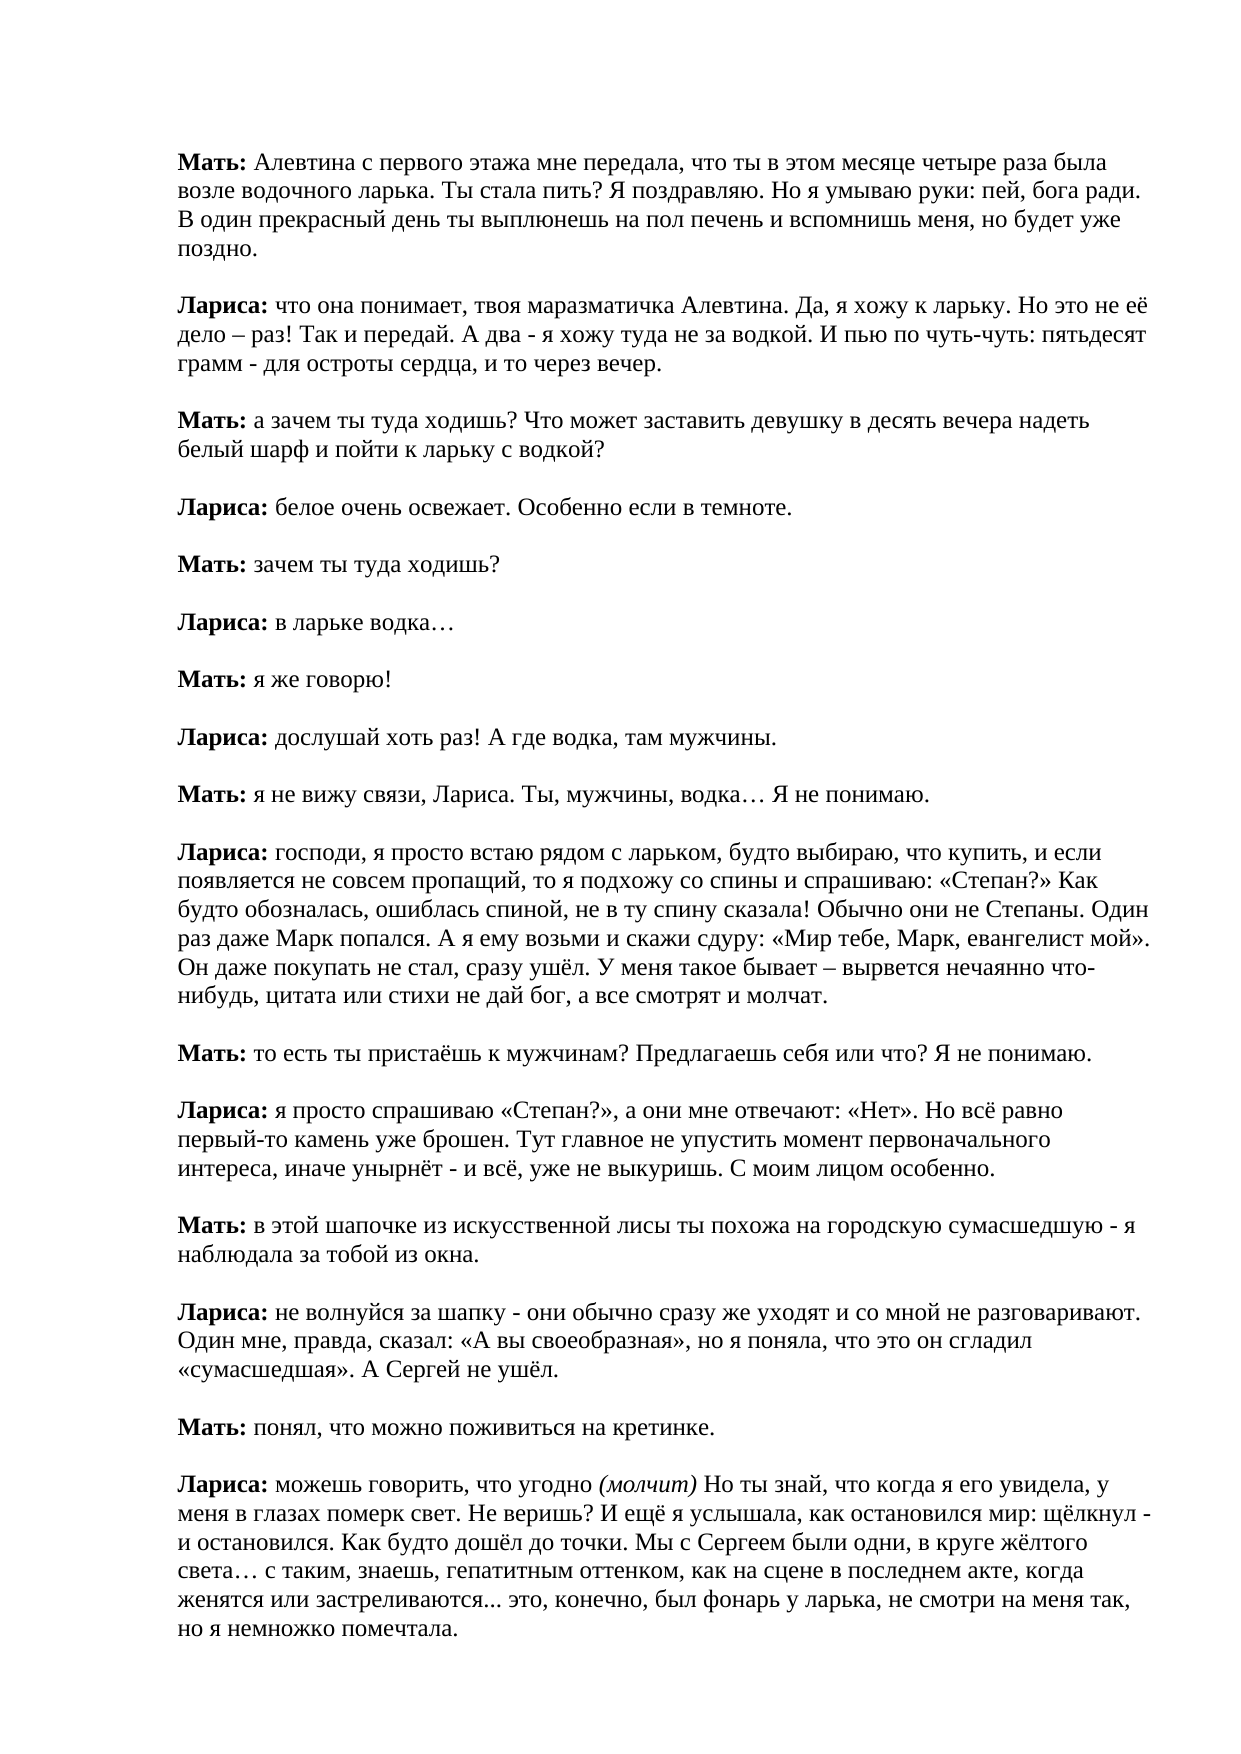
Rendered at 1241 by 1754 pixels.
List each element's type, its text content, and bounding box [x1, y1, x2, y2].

text Мать: то есть ты пристаёшь к мужчинам? Предлагаешь себя или что? Я не понимаю. [177, 1038, 1152, 1067]
text Мать: зачем ты туда ходишь? [177, 549, 1152, 578]
text Лариса: господи, я просто встаю рядом с ларьком, будто выбираю, что купить, и если появляется не совсем пропащий, то я подхожу со спины и спрашиваю: «Степан?» Как будто обозналась, ошиблась спиной, не в ту спину сказала! Обычно они не Степаны. Один раз даже Марк попался. А я ему возьми и скажи сдуру: «Мир тебе, Марк, евангелист мой». Он даже покупать не стал, сразу ушёл. У меня такое бывает – вырвется нечаянно что-нибудь, цитата или стихи не дай бог, а все смотрят и молчат. [177, 837, 1152, 1009]
text Лариса: что она понимает, твоя маразматичка Алевтина. Да, я хожу к ларьку. Но это не её дело – раз! Так и передай. А два - я хожу туда не за водкой. И пью по чуть-чуть: пятьдесят грамм - для остроты сердца, и то через вечер. [177, 291, 1152, 377]
text Мать: я же говорю! [177, 664, 1152, 693]
text Мать: а зачем ты туда ходишь? Что может заставить девушку в десять вечера надеть белый шарф и пойти к ларьку с водкой? [177, 406, 1152, 463]
text Мать: в этой шапочке из искусственной лисы ты похожа на городскую сумасшедшую - я наблюдала за тобой из окна. [177, 1211, 1152, 1268]
text Лариса: в ларьке водка… [177, 607, 1152, 636]
text Лариса: я просто спрашиваю «Степан?», а они мне отвечают: «Нет». Но всё равно первый-то камень уже брошен. Тут главное не упустить момент первоначального интереса, иначе унырнёт - и всё, уже не выкуришь. С моим лицом особенно. [177, 1096, 1152, 1182]
text Мать: понял, что можно поживиться на кретинке. [177, 1412, 1152, 1441]
text Лариса: дослушай хоть раз! А где водка, там мужчины. [177, 722, 1152, 751]
text Лариса: не волнуйся за шапку - они обычно сразу же уходят и со мной не разговаривают. Один мне, правда, сказал: «А вы своеобразная», но я поняла, что это он сгладил «сумасшедшая». А Сергей не ушёл. [177, 1297, 1152, 1383]
text Лариса: белое очень освежает. Особенно если в темноте. [177, 492, 1152, 521]
text Лариса: можешь говорить, что угодно (молчит) Но ты знай, что когда я его увидела, у меня в глазах померк свет. Не веришь? И ещё я услышала, как остановился мир: щёлкнул - и остановился. Как будто дошёл до точки. Мы с Сергеем были одни, в круге жёлтого света… с таким, знаешь, гепатитным оттенком, как на сцене в последнем акте, когда женятся или застреливаются... это, конечно, был фонарь у ларька, не смотри на меня так, но я немножко помечтала. [177, 1469, 1152, 1642]
text Мать: я не вижу связи, Лариса. Ты, мужчины, водка… Я не понимаю. [177, 779, 1152, 808]
text Мать: Алевтина с первого этажа мне передала, что ты в этом месяце четыре раза была возле водочного ларька. Ты стала пить? Я поздравляю. Но я умываю руки: пей, бога ради. В один прекрасный день ты выплюнешь на пол печень и вспомнишь меня, но будет уже поздно. [177, 147, 1152, 262]
